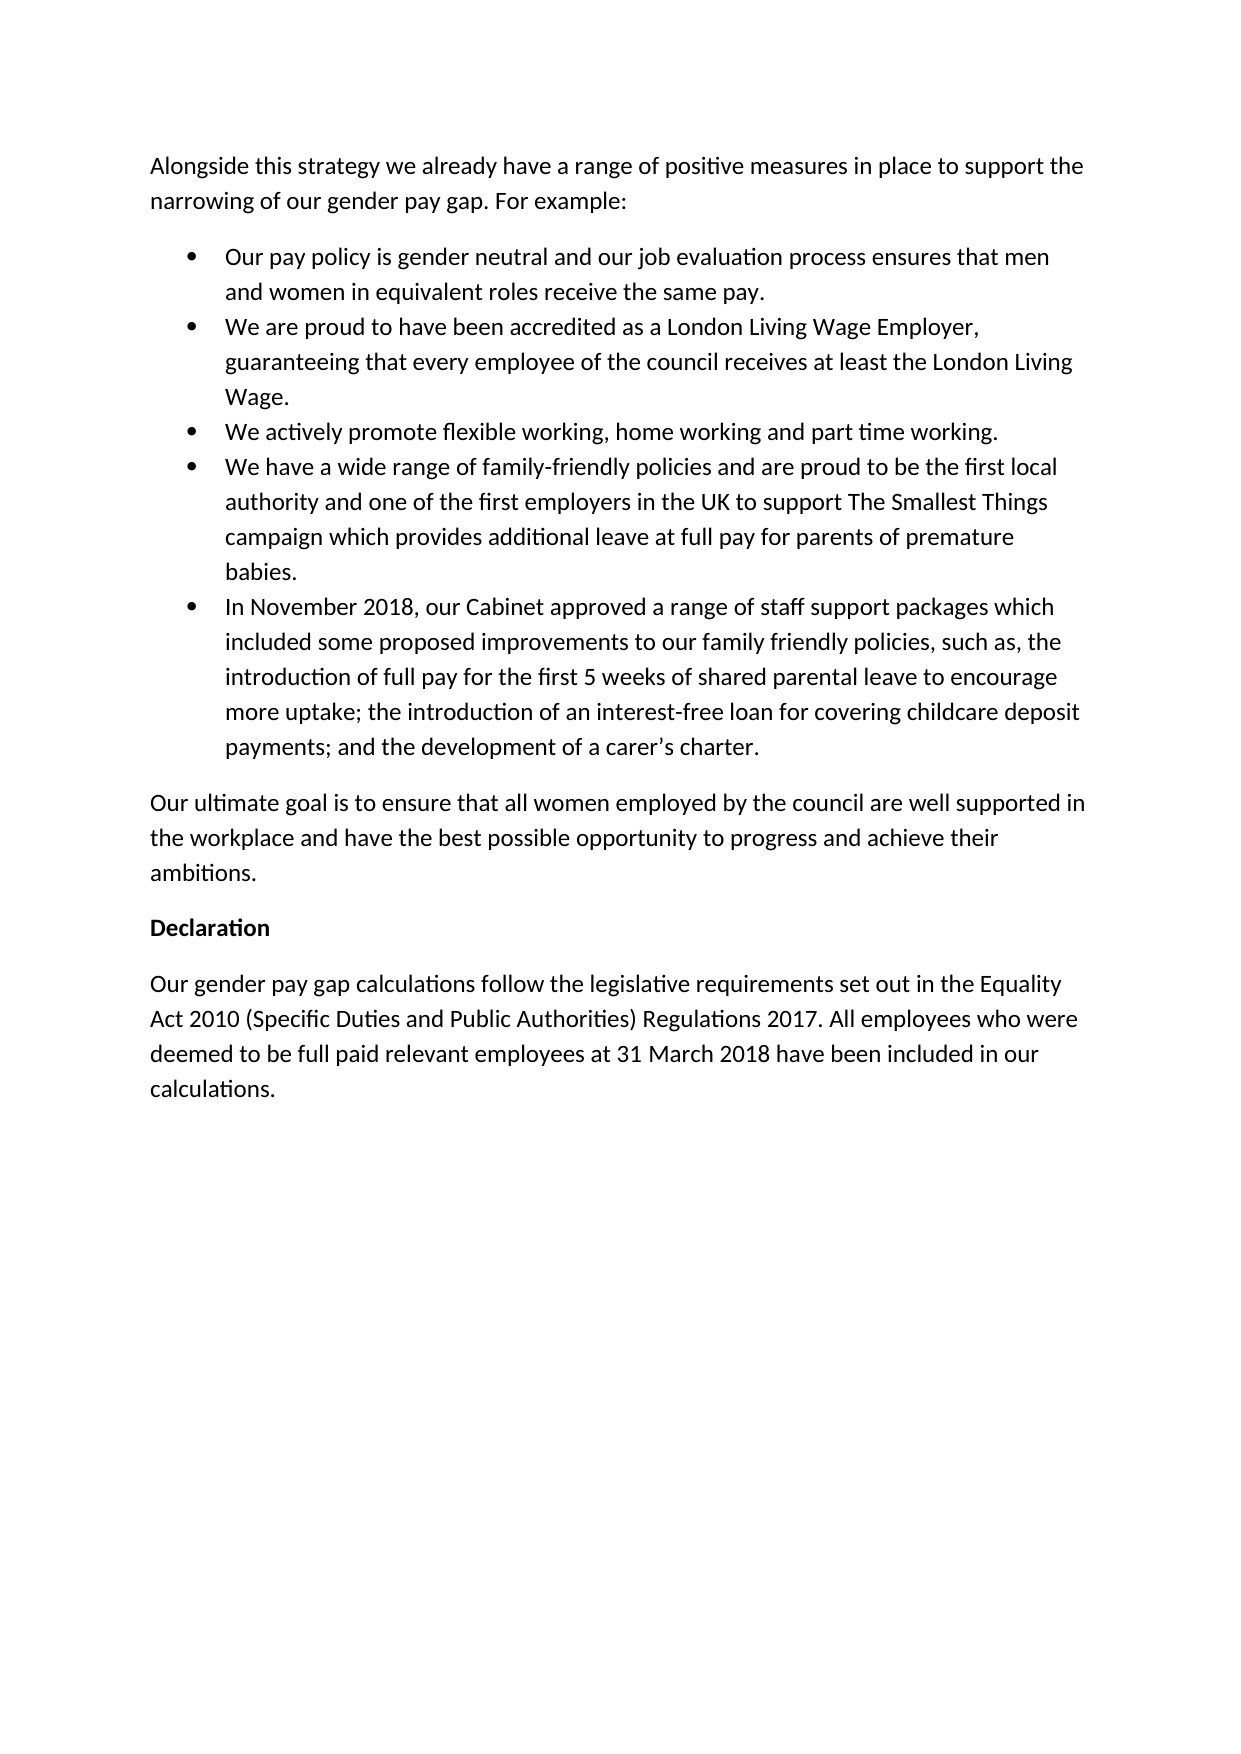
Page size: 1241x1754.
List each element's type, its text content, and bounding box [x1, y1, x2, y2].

list In November 2018, our Cabinet approved a range of staff support packages which included some proposed improvements to our family friendly policies, such as, the introduction of full pay for the first 5 weeks of shared parental leave to encourage more uptake; the introduction of an interest-free loan for covering childcare deposit payments; and the development of a carer’s charter. [187, 591, 1090, 761]
list We are proud to have been accredited as a London Living Wage Employer, guaranteeing that every employee of the council receives at least the London Living Wage. [187, 311, 1090, 411]
list Our pay policy is gender neutral and our job evaluation process ensures that men and women in equivalent roles receive the same pay. [187, 241, 1090, 306]
list We have a wide range of family-friendly policies and are proud to be the first local authority and one of the first employers in the UK to support The Smallest Things campaign which provides additional leave at full pay for parents of premature babies. [187, 451, 1090, 586]
text Declaration [150, 912, 1090, 943]
list We actively promote flexible working, home working and part time working. [187, 416, 1090, 446]
text Alongside this strategy we already have a range of positive measures in place to support the narrowing of our gender pay gap. For example: [150, 150, 1090, 216]
text Our ultimate goal is to ensure that all women employed by the council are well supported in the workplace and have the best possible opportunity to progress and achieve their ambitions. [150, 787, 1090, 887]
text Our gender pay gap calculations follow the legislative requirements set out in the Equality Act 2010 (Specific Duties and Public Authorities) Regulations 2017. All employees who were deemed to be full paid relevant employees at 31 March 2018 have been included in our calculations. [150, 968, 1090, 1104]
